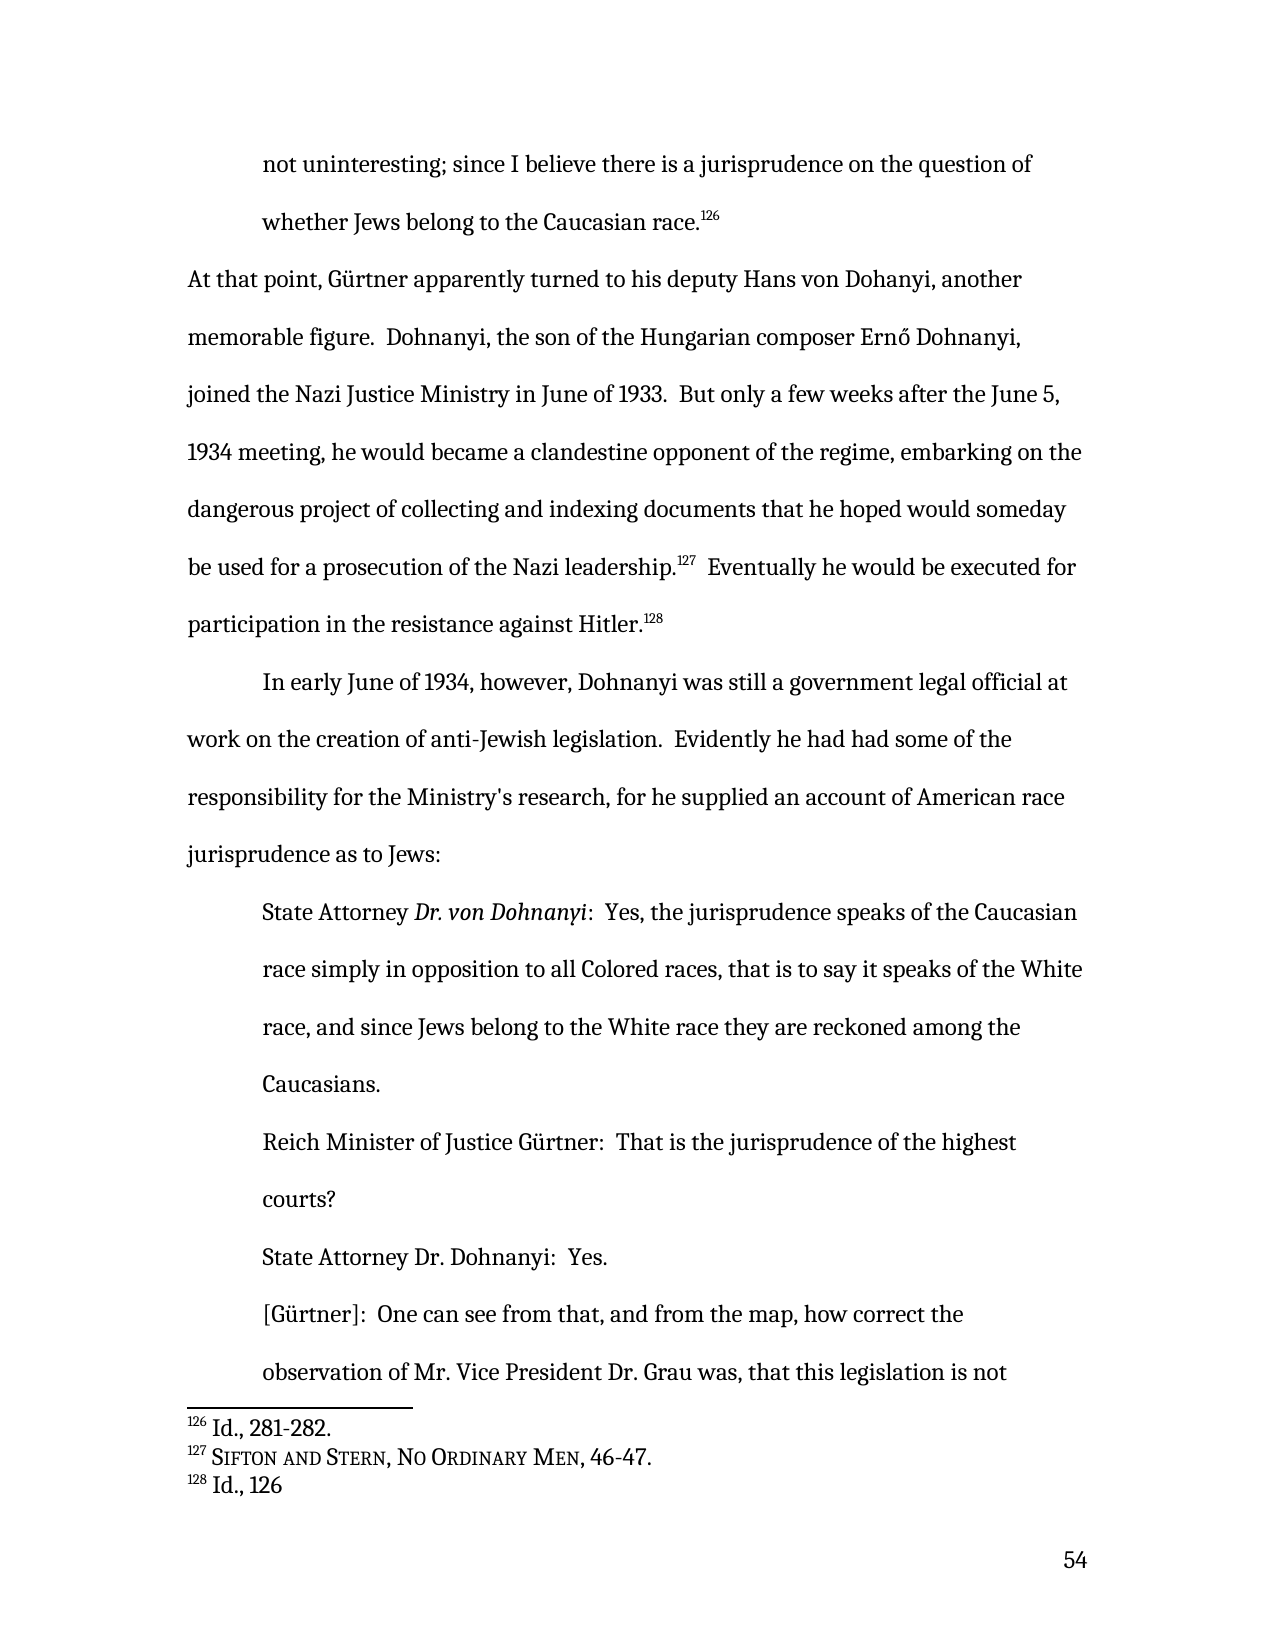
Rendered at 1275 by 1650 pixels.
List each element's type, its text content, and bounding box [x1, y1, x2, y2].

text In early June of 1934, however, Dohnanyi was still a government legal official at work on the creation of anti-Jewish legislation. Evidently he had had some of the responsibility for the Ministry's research, for he supplied an account of American race jurisprudence as to Jews: [187, 667, 1087, 869]
text Reich Minister of Justice Gürtner: That is the jurisprudence of the highest courts? [262, 1127, 1087, 1214]
text At that point, Gürtner apparently turned to his deputy Hans von Dohanyi, another memorable figure. Dohnanyi, the son of the Hungarian composer Ernő Dohnanyi, joined the Nazi Justice Ministry in June of 1933. But only a few weeks after the June 5, 1934 meeting, he would became a clandestine opponent of the regime, embarking on the dangerous project of collecting and indexing documents that he hoped would someday be used for a prosecution of the Nazi leadership. Eventually he would be executed for participation in the resistance against Hitler. [187, 265, 1087, 639]
text State Attorney Dr. von Dohnanyi: Yes, the jurisprudence speaks of the Caucasian race simply in opposition to all Colored races, that is to say it speaks of the White race, and since Jews belong to the White race they are reckoned among the Caucasians. [262, 897, 1087, 1099]
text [262, 1300, 1087, 1386]
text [262, 150, 1087, 236]
text State Attorney Dr. Dohnanyi: Yes. [262, 1242, 1087, 1271]
